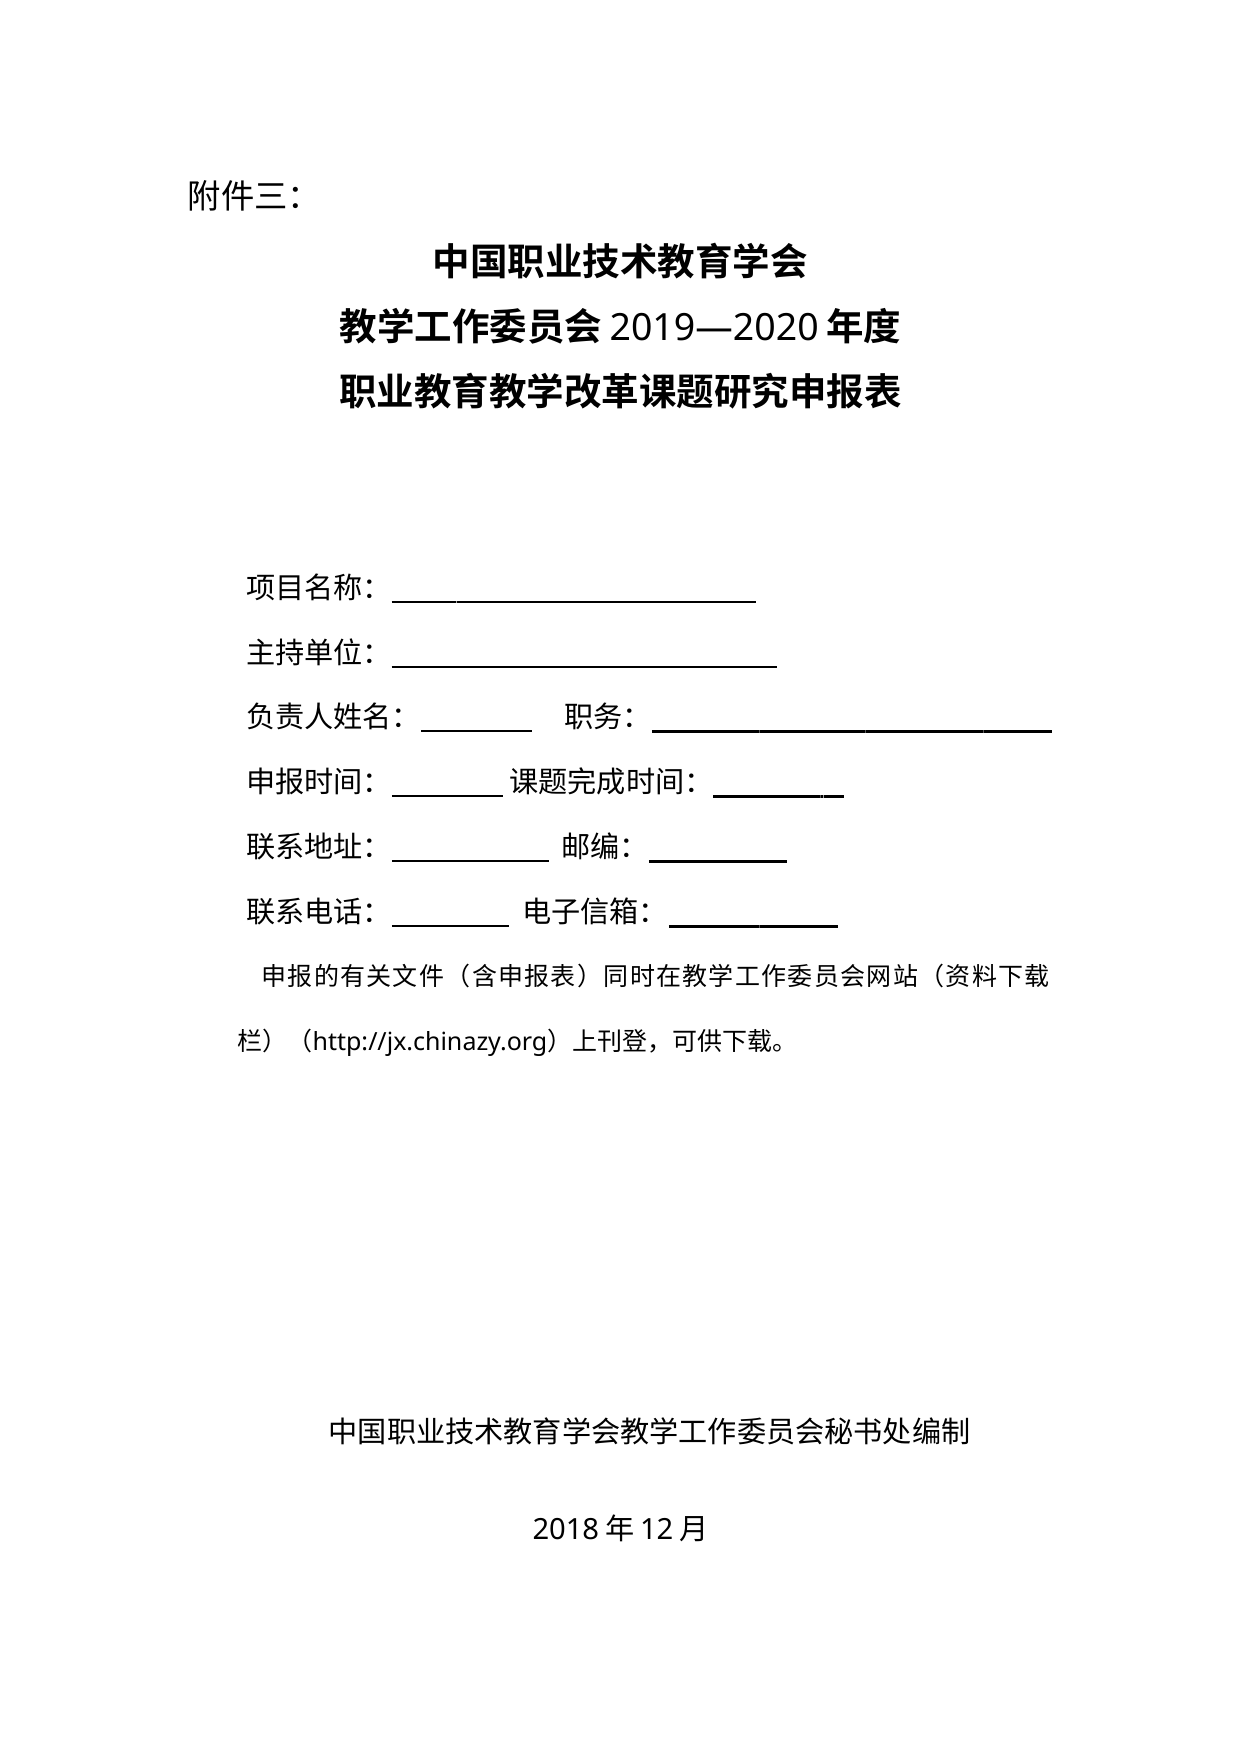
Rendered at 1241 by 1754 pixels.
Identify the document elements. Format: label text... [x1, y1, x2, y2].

text 负责人姓名： 职务： [187, 682, 1053, 747]
text 中国职业技术教育学会 [187, 227, 1053, 292]
text 2018年12月 [187, 1494, 1053, 1559]
text 申报时间： 课题完成时间： [187, 747, 1053, 812]
text 中国职业技术教育学会教学工作委员会秘书处编制 [187, 1397, 1053, 1462]
text 申报的有关文件（含申报表）同时在教学工作委员会网站（资料下载栏）（http://jx.chinazy.org）上刊登，可供下载。 [237, 942, 1053, 1072]
text 职业教育教学改革课题研究申报表 [187, 357, 1053, 422]
text 联系地址： 邮编： [187, 812, 1053, 877]
text 项目名称： [187, 552, 1053, 617]
text 联系电话： 电子信箱： [187, 877, 1053, 942]
text 主持单位： [187, 617, 1053, 682]
text 教学工作委员会2019—2020年度 [187, 292, 1053, 357]
text 附件三： [187, 162, 1053, 227]
